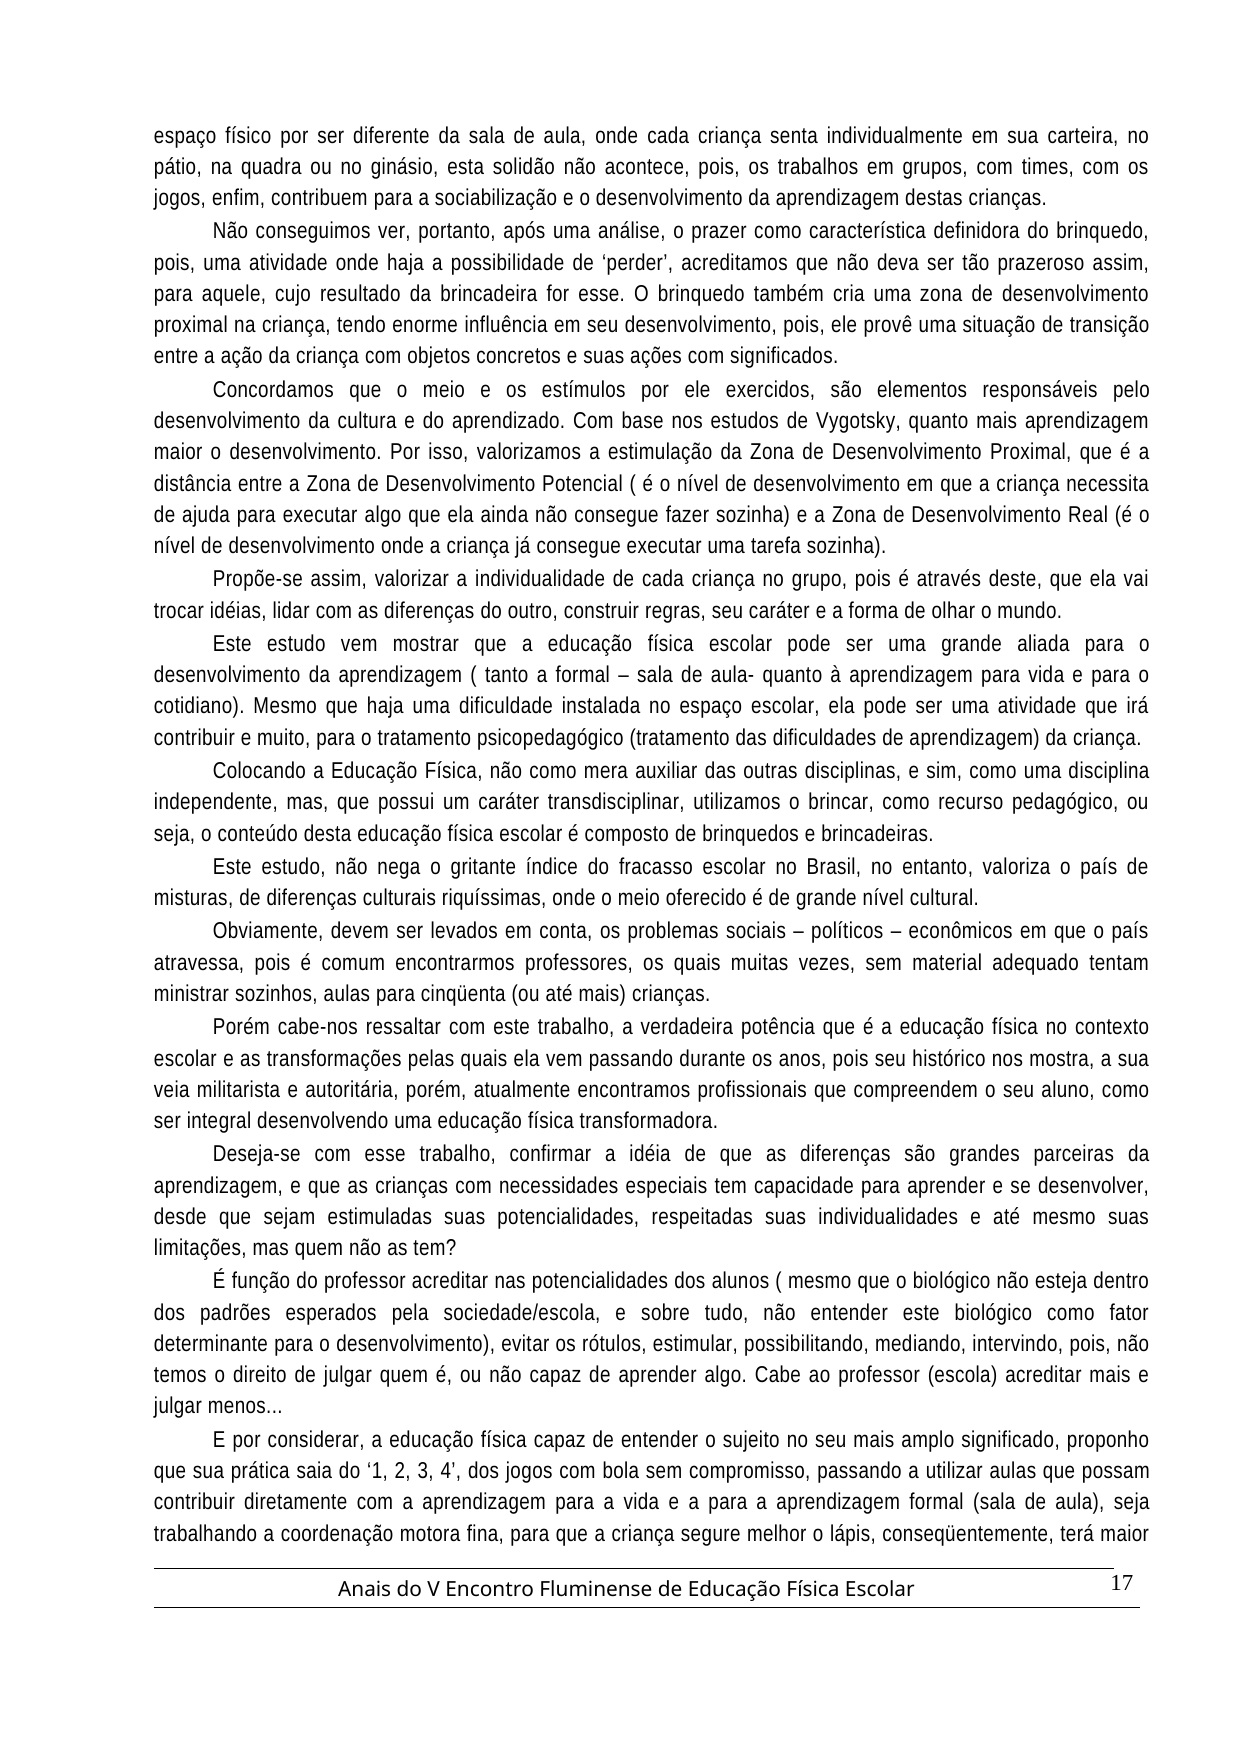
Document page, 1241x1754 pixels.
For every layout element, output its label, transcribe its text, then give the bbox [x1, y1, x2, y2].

text Concordamos que o meio e os estímulos por ele exercidos, são elementos responsáveis pelo desenvolvimento da cultura e do aprendizado. Com base nos estudos de Vygotsky, quanto mais aprendizagem maior o desenvolvimento. Por isso, valorizamos a estimulação da Zona de Desenvolvimento Proximal, que é a distância entre a Zona de Desenvolvimento Potencial ( é o nível de desenvolvimento em que a criança necessita de ajuda para executar algo que ela ainda não consegue fazer sozinha) e a Zona de Desenvolvimento Real (é o nível de desenvolvimento onde a criança já consegue executar uma tarefa sozinha). [154, 372, 1152, 560]
text É função do professor acreditar nas potencialidades dos alunos ( mesmo que o biológico não esteja dentro dos padrões esperados pela sociedade/escola, e sobre tudo, não entender este biológico como fator determinante para o desenvolvimento), evitar os rótulos, estimular, possibilitando, mediando, intervindo, pois, não temos o direito de julgar quem é, ou não capaz de aprender algo. Cabe ao professor (escola) acreditar mais e julgar menos... [154, 1264, 1152, 1420]
text Deseja-se com esse trabalho, confirmar a idéia de que as diferenças são grandes parceiras da aprendizagem, e que as crianças com necessidades especiais tem capacidade para aprender e se desenvolver, desde que sejam estimuladas suas potencialidades, respeitadas suas individualidades e até mesmo suas limitações, mas quem não as tem? [154, 1137, 1152, 1262]
text Porém cabe-nos ressaltar com este trabalho, a verdadeira potência que é a educação física no contexto escolar e as transformações pelas quais ela vem passando durante os anos, pois seu histórico nos mostra, a sua veia militarista e autoritária, porém, atualmente encontramos profissionais que compreendem o seu aluno, como ser integral desenvolvendo uma educação física transformadora. [154, 1010, 1152, 1135]
text Este estudo vem mostrar que a educação física escolar pode ser uma grande aliada para o desenvolvimento da aprendizagem ( tanto a formal – sala de aula- quanto à aprendizagem para vida e para o cotidiano). Mesmo que haja uma dificuldade instalada no espaço escolar, ela pode ser uma atividade que irá contribuir e muito, para o tratamento psicopedagógico (tratamento das dificuldades de aprendizagem) da criança. [154, 626, 1152, 751]
text Propõe-se assim, valorizar a individualidade de cada criança no grupo, pois é através deste, que ela vai trocar idéias, lidar com as diferenças do outro, construir regras, seu caráter e a forma de olhar o mundo. [154, 562, 1152, 624]
text Obviamente, devem ser levados em conta, os problemas sociais – políticos – econômicos em que o país atravessa, pois é comum encontrarmos professores, os quais muitas vezes, sem material adequado tentam ministrar sozinhos, aulas para cinqüenta (ou até mais) crianças. [154, 914, 1152, 1008]
text Colocando a Educação Física, não como mera auxiliar das outras disciplinas, e sim, como uma disciplina independente, mas, que possui um caráter transdisciplinar, utilizamos o brincar, como recurso pedagógico, ou seja, o conteúdo desta educação física escolar é composto de brinquedos e brincadeiras. [154, 753, 1152, 847]
text Não conseguimos ver, portanto, após uma análise, o prazer como característica definidora do brinquedo, pois, uma atividade onde haja a possibilidade de ‘perder’, acreditamos que não deva ser tão prazeroso assim, para aquele, cujo resultado da brincadeira for esse. O brinquedo também cria uma zona de desenvolvimento proximal na criança, tendo enorme influência em seu desenvolvimento, pois, ele provê uma situação de transição entre a ação da criança com objetos concretos e suas ações com significados. [154, 214, 1152, 370]
text Este estudo, não nega o gritante índice do fracasso escolar no Brasil, no entanto, valoriza o país de misturas, de diferenças culturais riquíssimas, onde o meio oferecido é de grande nível cultural. [154, 849, 1152, 912]
